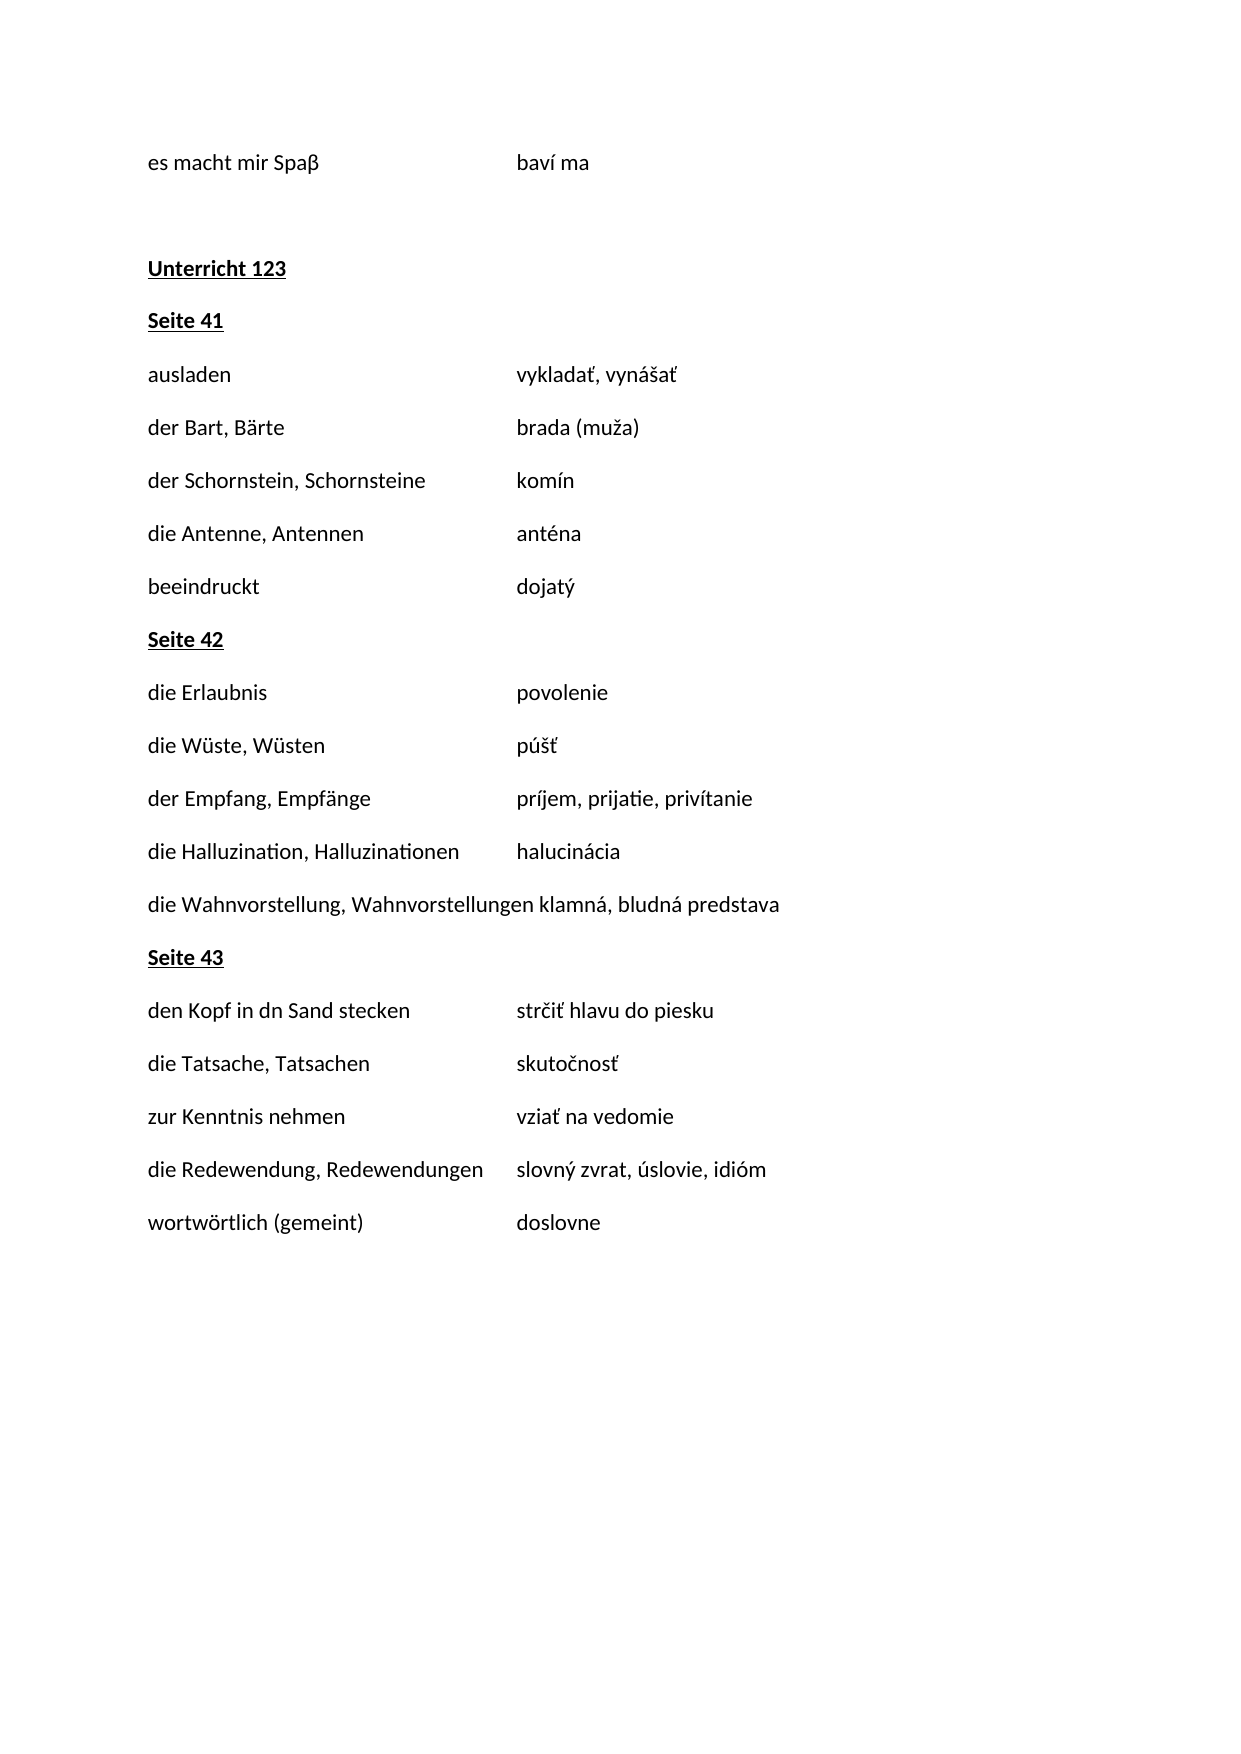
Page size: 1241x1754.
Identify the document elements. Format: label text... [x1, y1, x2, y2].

text die Wahnvorstellung, Wahnvorstellungen klamná, bludná predstava [148, 890, 1093, 918]
text Unterricht 123 [148, 254, 1093, 282]
text ausladen vykladať, vynášať [148, 360, 1093, 388]
text die Halluzination, Halluzinationen halucinácia [148, 837, 1093, 865]
text die Erlaubnis povolenie [148, 678, 1093, 706]
text es macht mir Spaβ baví ma [148, 148, 1093, 176]
text Seite 41 [148, 307, 1093, 335]
text der Bart, Bärte brada (muža) [148, 413, 1093, 441]
text beeindruckt dojatý [148, 572, 1093, 600]
text den Kopf in dn Sand stecken strčiť hlavu do piesku [148, 996, 1093, 1024]
text Seite 42 [148, 625, 1093, 653]
text der Empfang, Empfänge príjem, prijatie, privítanie [148, 784, 1093, 812]
text wortwörtlich (gemeint) doslovne [148, 1208, 1093, 1236]
text die Redewendung, Redewendungen slovný zvrat, úslovie, idióm [148, 1155, 1093, 1183]
text zur Kenntnis nehmen vziať na vedomie [148, 1102, 1093, 1130]
text Seite 43 [148, 943, 1093, 971]
text die Tatsache, Tatsachen skutočnosť [148, 1049, 1093, 1077]
text der Schornstein, Schornsteine komín [148, 466, 1093, 494]
text die Wüste, Wüsten púšť [148, 731, 1093, 759]
text die Antenne, Antennen anténa [148, 519, 1093, 547]
